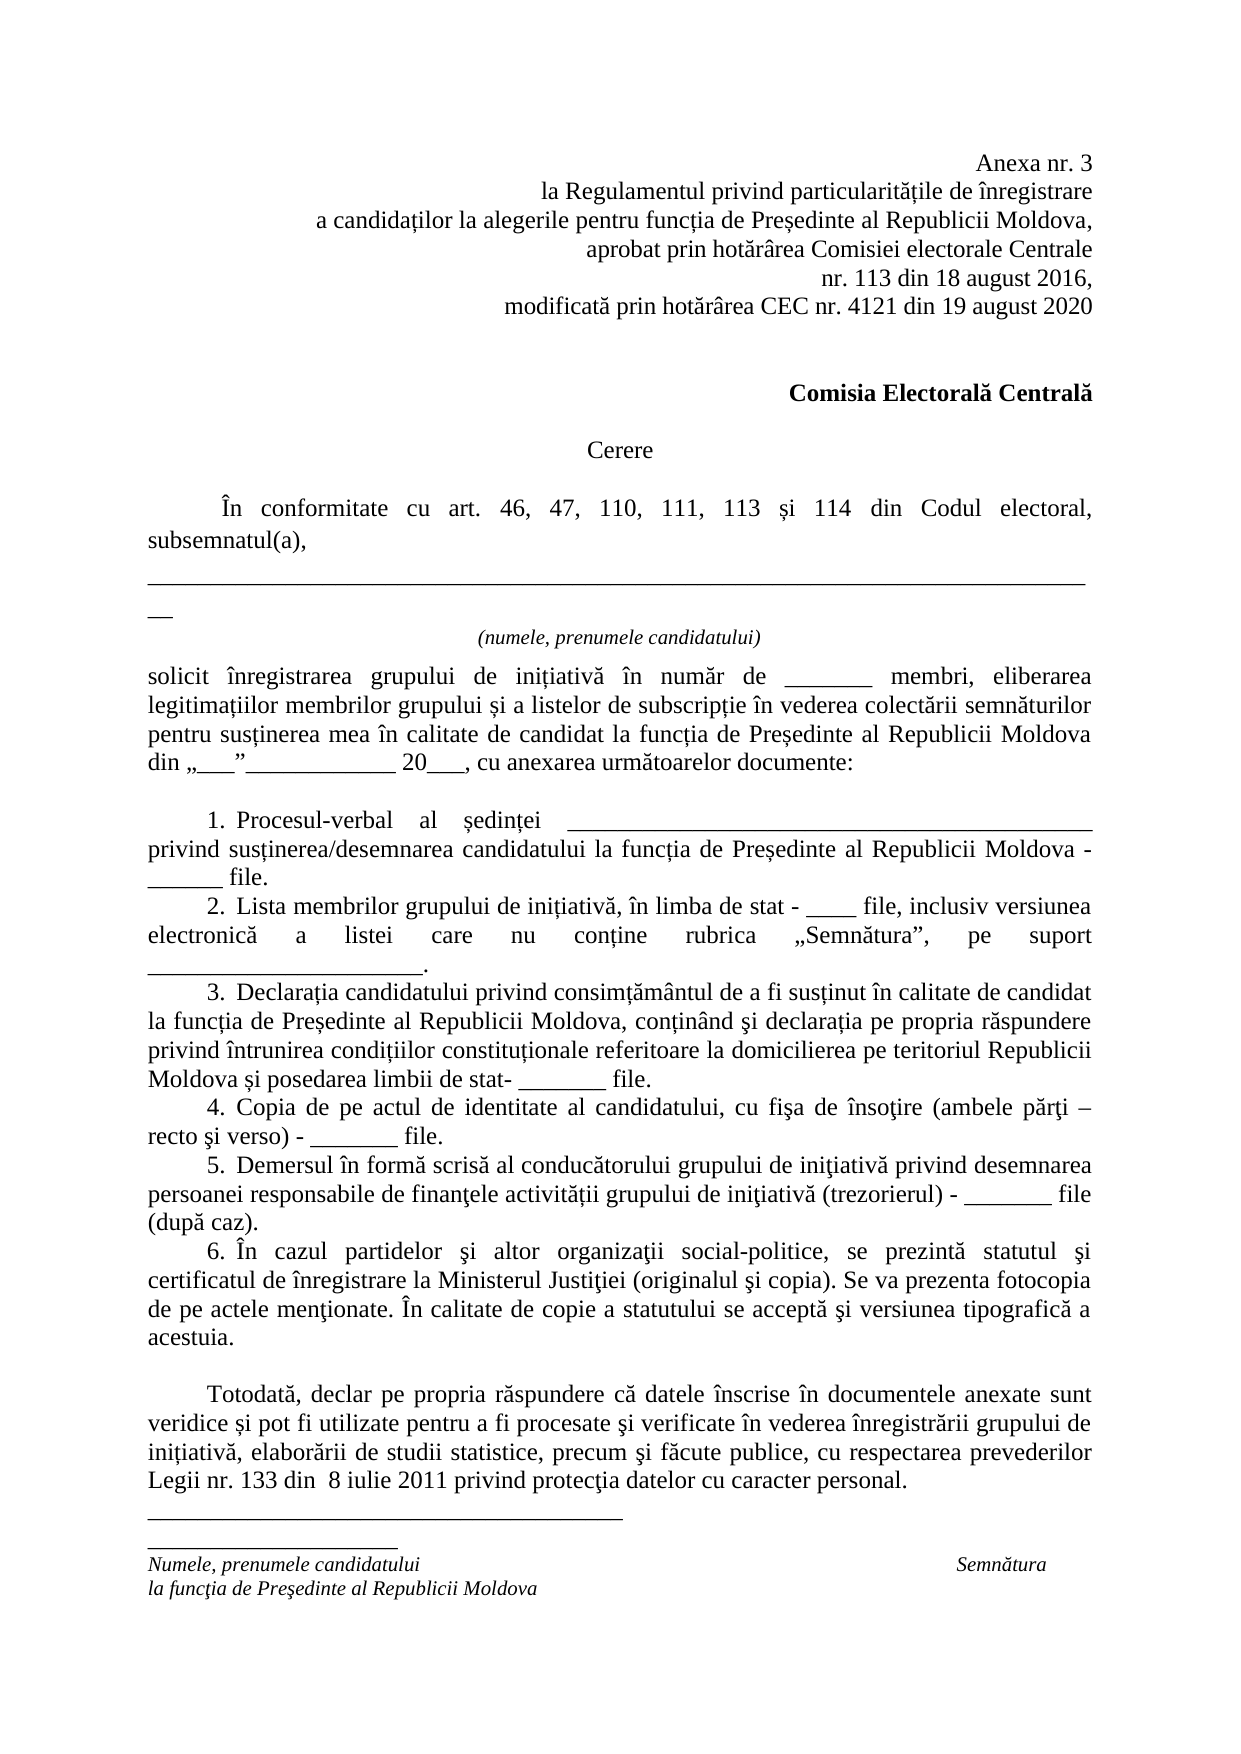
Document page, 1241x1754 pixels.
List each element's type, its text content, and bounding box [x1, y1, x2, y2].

list Procesul-verbal al ședinței __________________________________________ privind susținerea/desemnarea candidatului la funcția de Președinte al Republicii Moldova - ______ file. [148, 805, 1093, 891]
text (numele, prenumele candidatului) [148, 625, 1093, 649]
text nr. 113 din 18 august 2016, [148, 263, 1093, 291]
text În conformitate cu art. 46, 47, 110, 111, 113 și 114 din Codul electoral, subsemnatul(a), _____________________________________________________________________________ [148, 493, 1093, 620]
text a candidaților la alegerile pentru funcția de Președinte al Republicii Moldova, [148, 205, 1093, 234]
text modificată prin hotărârea CEC nr. 4121 din 19 august 2020 [148, 291, 1093, 320]
text la funcţia de Preşedinte al Republicii Moldova [148, 1576, 1093, 1600]
text Numele, prenumele candidatului Semnătura [148, 1552, 1093, 1576]
text Cerere [148, 435, 1093, 464]
list Demersul în formă scrisă al conducătorului grupului de iniţiativă privind desemnarea persoanei responsabile de finanţele activității grupului de iniţiativă (trezorierul) - _______ file (după caz). [148, 1150, 1093, 1236]
list Declarația candidatului privind consimțământul de a fi susținut în calitate de candidat la funcția de Președinte al Republicii Moldova, conținând şi declarația pe propria răspundere privind întrunirea condițiilor constituționale referitoare la domicilierea pe teritoriul Republicii Moldova și posedarea limbii de stat- _______ file. [148, 977, 1093, 1092]
text Comisia Electorală Centrală [148, 378, 1093, 406]
list În cazul partidelor şi altor organizaţii social-politice, se prezintă statutul şi certificatul de înregistrare la Ministerul Justiţiei (originalul şi copia). Se va prezenta fotocopia de pe actele menţionate. În calitate de copie a statutului se acceptă şi versiunea tipografică a acestuia. [148, 1236, 1093, 1351]
text ______________________________________ ____________________ [148, 1494, 1093, 1552]
text aprobat prin hotărârea Comisiei electorale Centrale [148, 234, 1093, 263]
text Totodată, declar pe propria răspundere că datele înscrise în documentele anexate sunt veridice și pot fi utilizate pentru a fi procesate şi verificate în vederea înregistrării grupului de inițiativă, elaborării de studii statistice, precum şi făcute publice, cu respectarea prevederilor Legii nr. 133 din 8 iulie 2011 privind protecţia datelor cu caracter personal. [148, 1379, 1093, 1494]
list Lista membrilor grupului de inițiativă, în limba de stat - ____ file, inclusiv versiunea electronică a listei care nu conține rubrica „Semnătura”, pe suport ______________________. [148, 891, 1093, 977]
text Anexa nr. 3 [148, 148, 1093, 176]
text solicit înregistrarea grupului de inițiativă în număr de _______ membri, eliberarea legitimațiilor membrilor grupului și a listelor de subscripție în vederea colectării semnăturilor pentru susținerea mea în calitate de candidat la funcția de Președinte al Republicii Moldova din „___”____________ 20___, cu anexarea următoarelor documente: [148, 661, 1093, 776]
text la Regulamentul privind particularitățile de înregistrare [148, 176, 1093, 205]
list Copia de pe actul de identitate al candidatului, cu fişa de însoţire (ambele părţi – recto şi verso) - _______ file. [148, 1092, 1093, 1150]
